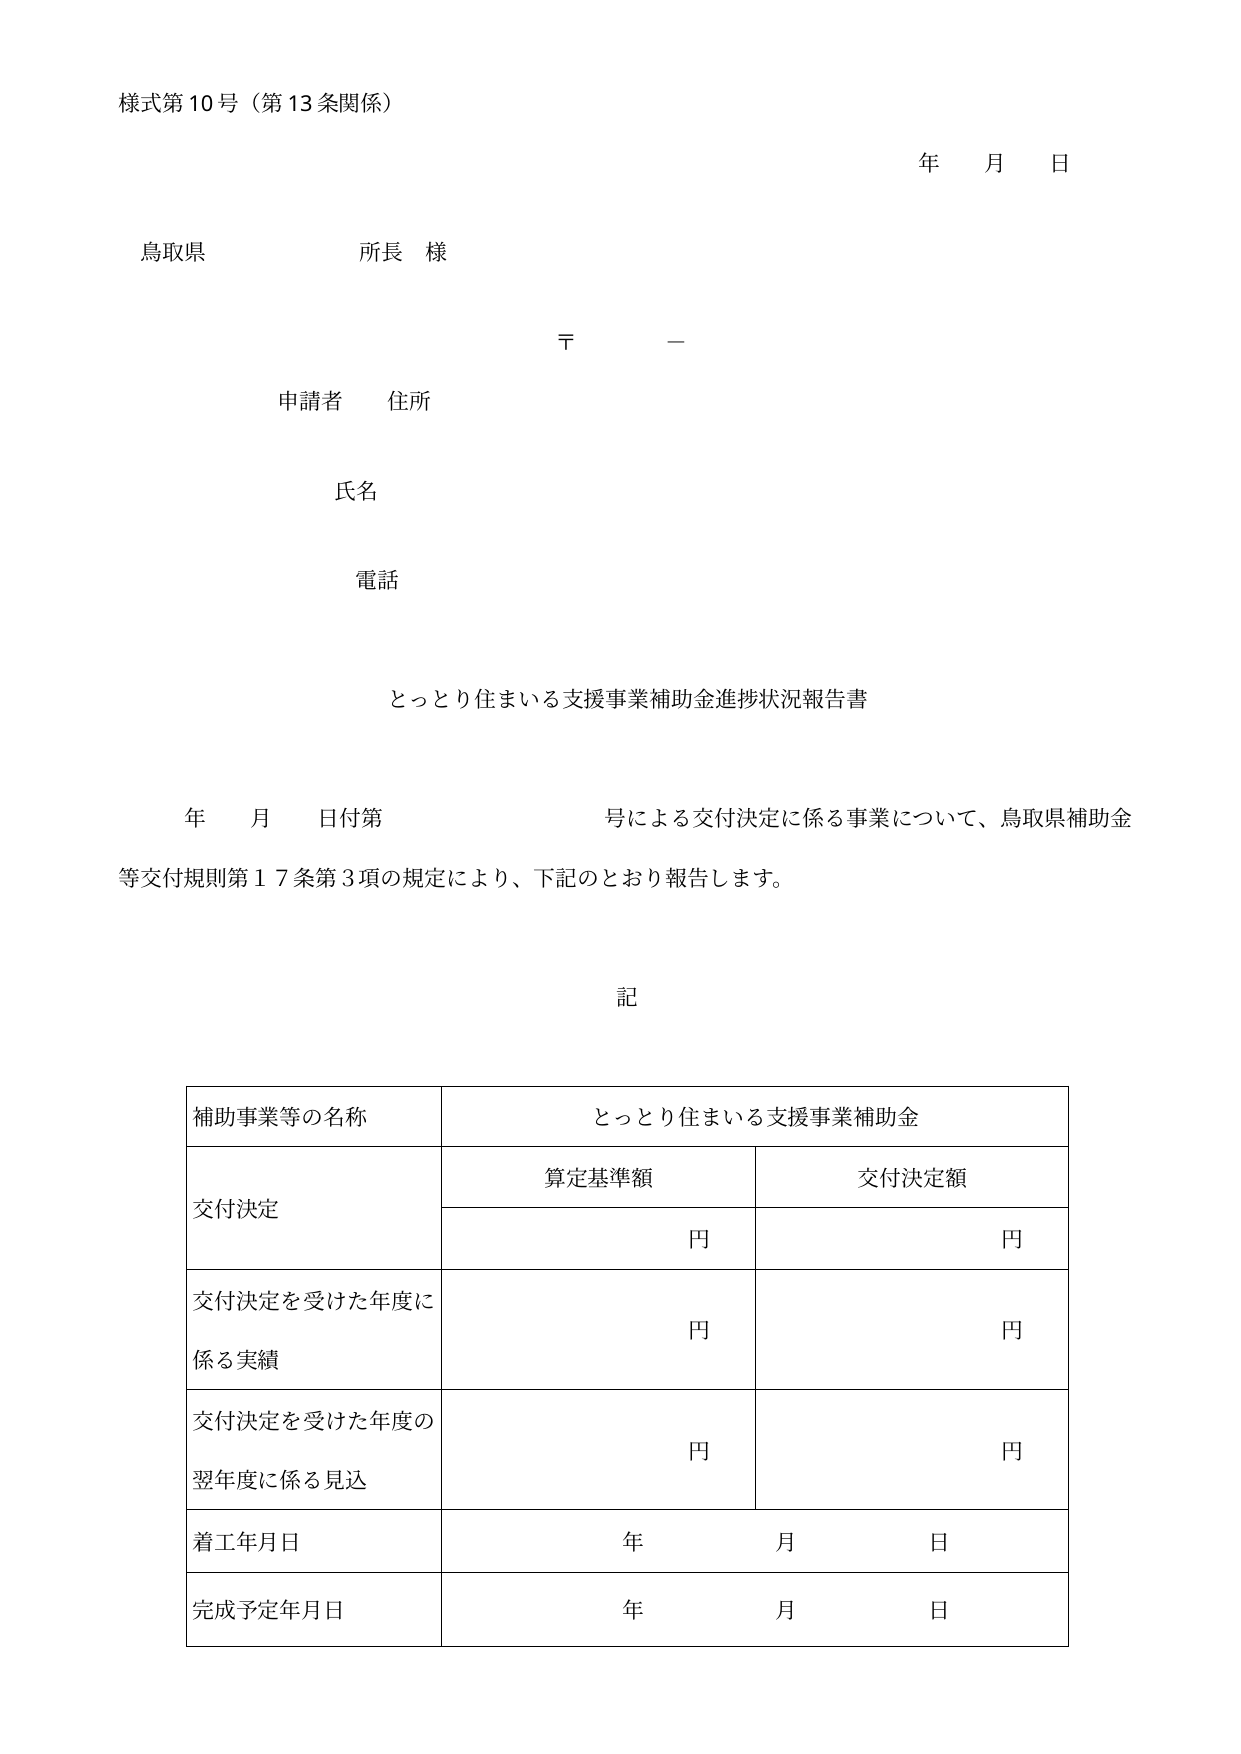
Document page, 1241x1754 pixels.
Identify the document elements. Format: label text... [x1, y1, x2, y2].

table_cell 交付決定額 [756, 1147, 1068, 1207]
text 電話 [118, 549, 1137, 609]
table_cell 円 [442, 1208, 755, 1269]
text 様式第10号（第13条関係） [118, 73, 1071, 132]
table_cell 交付決定を受けた年度に係る実績 [187, 1270, 441, 1389]
text 鳥取県 所長 様 [118, 222, 1137, 281]
table_cell 交付決定 [187, 1147, 441, 1269]
text 年 月 日付第 号による交付決定に係る事業について、鳥取県補助金等交付規則第１７条第３項の規定により、下記のとおり報告します。 [118, 788, 1137, 907]
table_cell 着工年月日 [187, 1510, 441, 1572]
text 記 [118, 966, 1137, 1026]
table_header とっとり住まいる支援事業補助金 [442, 1087, 1068, 1146]
text 申請者 住所 [118, 371, 1137, 430]
table_cell 円 [442, 1270, 755, 1389]
table_cell 円 [756, 1390, 1068, 1509]
text とっとり住まいる支援事業補助金進捗状況報告書 [118, 668, 1137, 728]
text 〒 － [118, 311, 1137, 371]
table_cell 円 [442, 1390, 755, 1509]
text 氏名 [118, 460, 1137, 519]
table_cell 交付決定を受けた年度の翌年度に係る見込 [187, 1390, 441, 1509]
table_header 補助事業等の名称 [187, 1087, 441, 1146]
table_cell 完成予定年月日 [187, 1573, 441, 1646]
table_cell 算定基準額 [442, 1147, 755, 1207]
table_cell 円 [756, 1208, 1068, 1269]
table_cell 円 [756, 1270, 1068, 1389]
text 年 月 日 [118, 132, 1071, 192]
table_cell 年 月 日 [442, 1510, 1068, 1572]
table_cell 年 月 日 [442, 1573, 1068, 1646]
